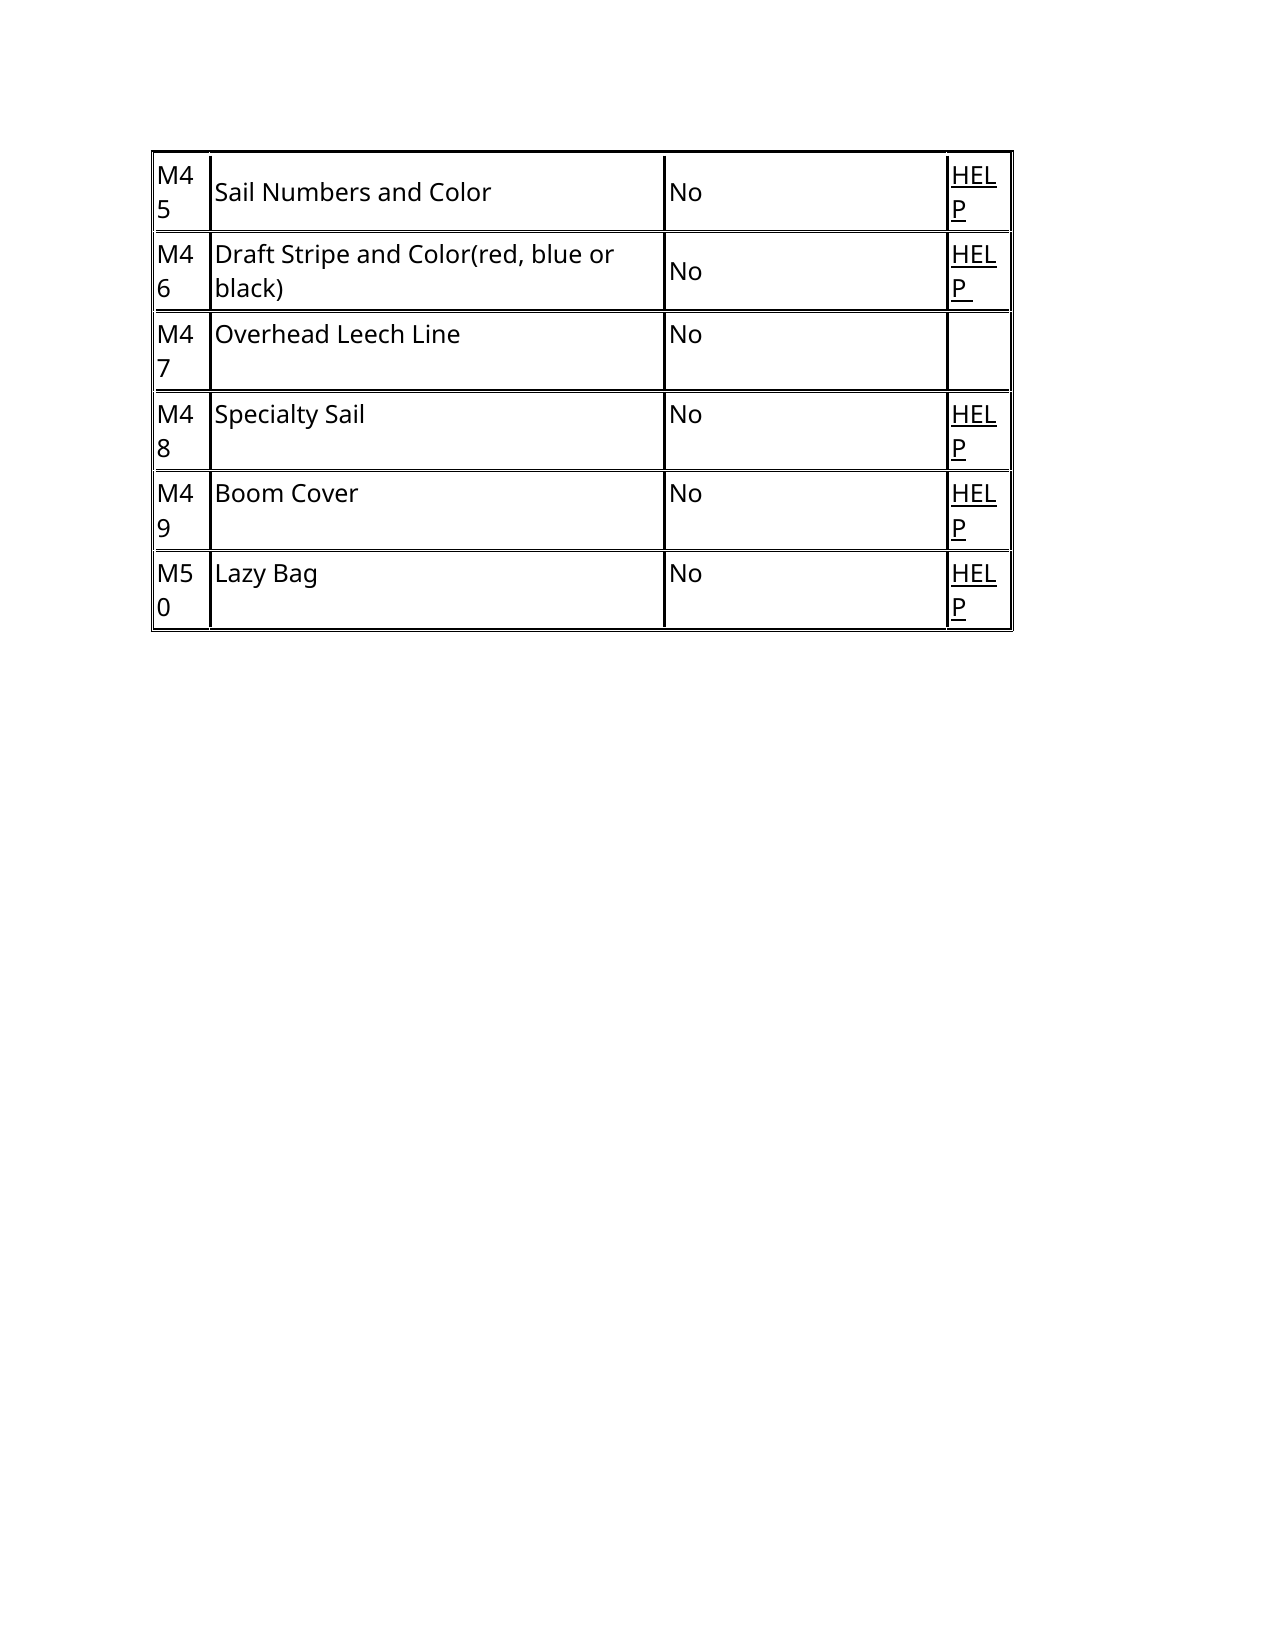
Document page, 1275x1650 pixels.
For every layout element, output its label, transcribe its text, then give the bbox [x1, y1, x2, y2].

table_cell No [666, 472, 946, 548]
table_cell M45 [154, 152, 210, 230]
table_cell M46 [152, 230, 210, 309]
table_cell M48 [154, 389, 209, 469]
table_cell HELP [947, 469, 1012, 548]
table_cell Sail Numbers and Color [210, 153, 664, 230]
table_cell No [666, 393, 946, 469]
table_cell No [666, 233, 946, 309]
table_cell [949, 309, 1011, 389]
table_cell M50 [154, 549, 210, 628]
table_cell HELP [947, 230, 1012, 309]
table_cell Lazy Bag [210, 552, 664, 628]
table_cell No [664, 552, 947, 628]
table_cell Draft Stripe and Color(red, blue or black) [212, 233, 663, 309]
table_cell No [666, 313, 946, 389]
table_cell Specialty Sail [212, 393, 663, 469]
table_cell Boom Cover [212, 472, 663, 548]
table_cell M47 [154, 309, 209, 389]
table_cell No [664, 152, 947, 230]
table_cell Overhead Leech Line [212, 313, 663, 389]
table_cell M49 [152, 469, 210, 548]
table_cell HELP [949, 389, 1011, 469]
table_cell HELP [947, 549, 1011, 628]
table_cell HELP [947, 153, 1010, 230]
